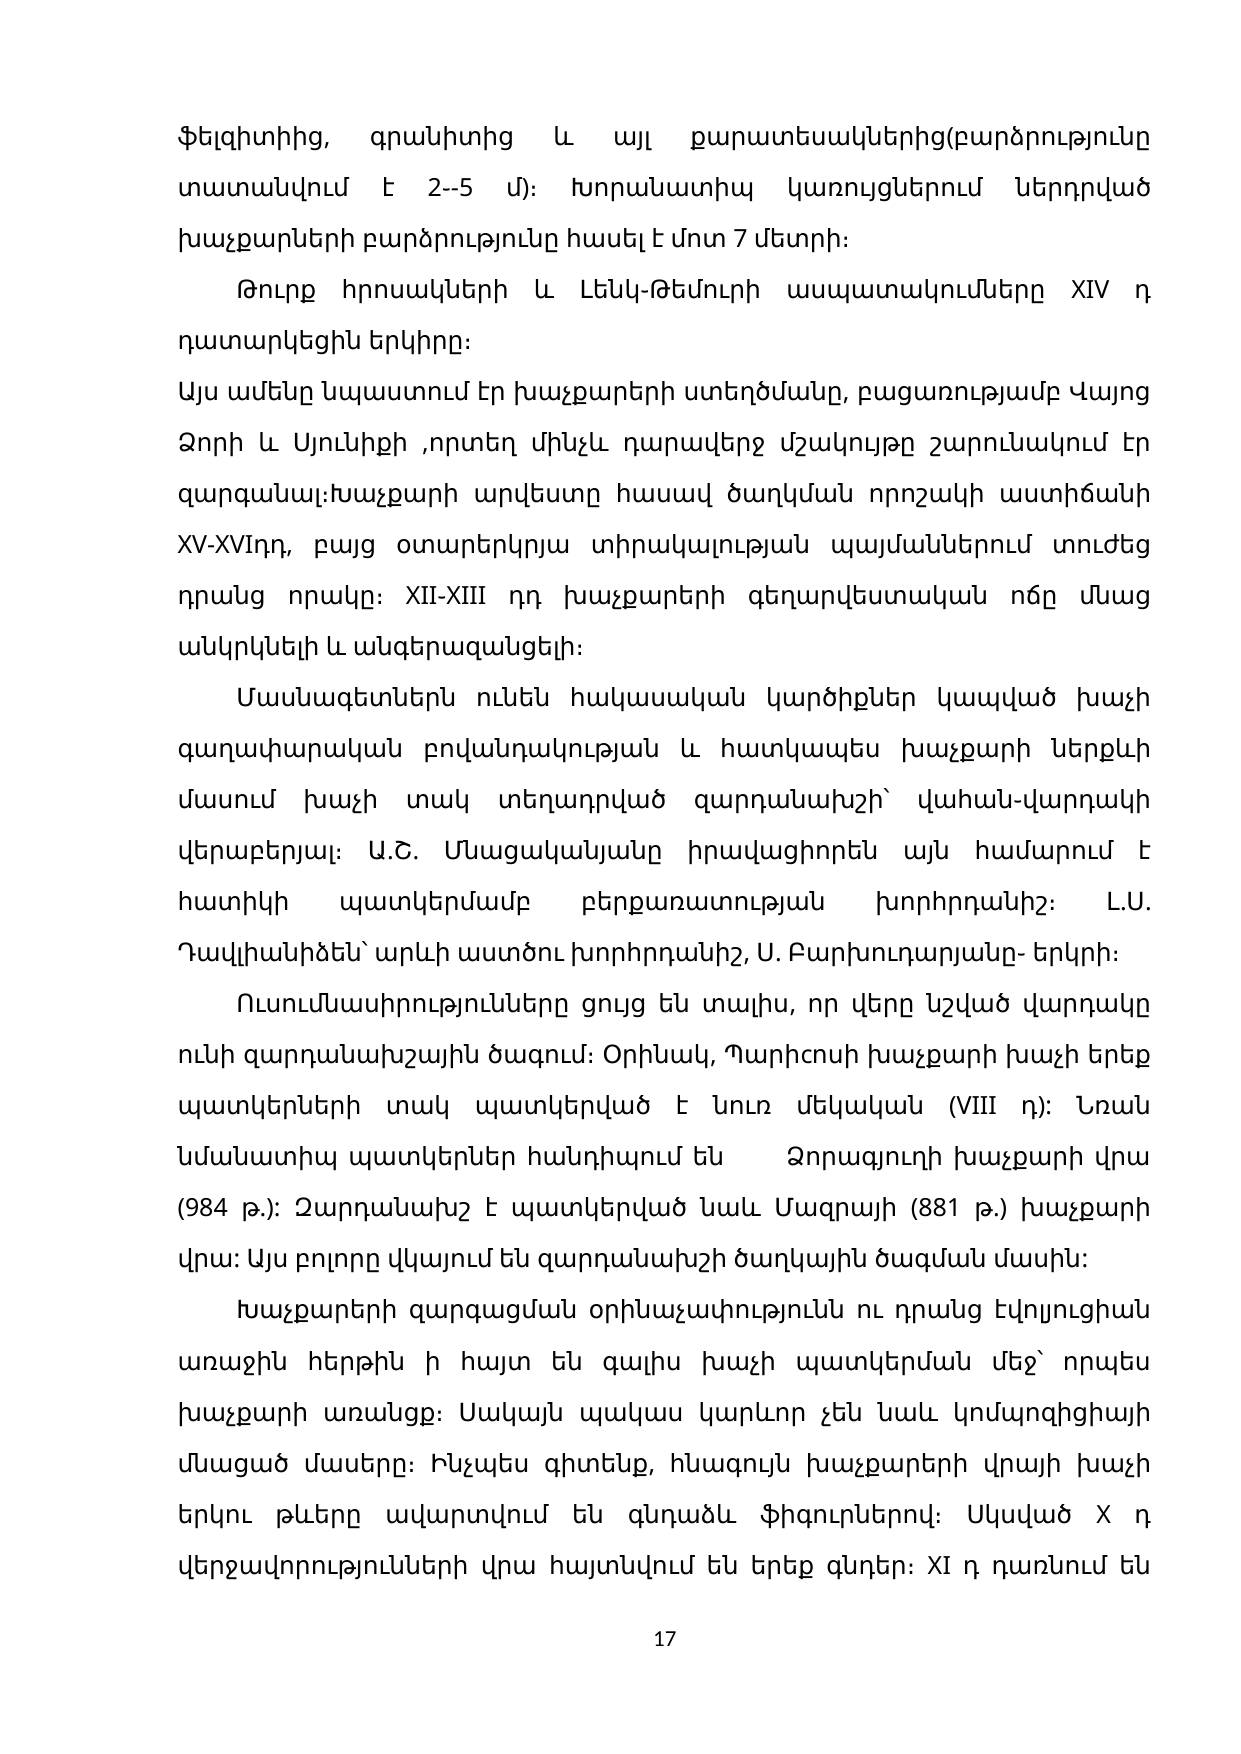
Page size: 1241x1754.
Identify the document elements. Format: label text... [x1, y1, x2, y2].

text Մասնագետներն ունեն հակասական կարծիքներ կապված խաչի գաղափարական բովանդակության և հատկապես խաչքարի ներքևի մասում խաչի տակ տեղադրված զարդանախշի՝ վահան֊վարդակի վերաբերյալ։ Ա.Շ. Մնացականյանը իրավացիորեն այն համարում է հատիկի պատկերմամբ բերքառատության խորհրդանիշ։ Լ.Ս. Դավլիանիձեն՝ արևի աստծու խորհրդանիշ, Ս. Բարխուդարյանը֊ երկրի։ [177, 679, 1152, 969]
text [177, 118, 1152, 254]
text Ուսումնասիրությունները ցույց են տալիս, որ վերը նշված վարդակը ունի զարդանախշային ծագում։ Օրինակ, Պարիсոսի խաչքարի խաչի երեք պատկերների տակ պատկերված է նուռ մեկական (VIII դ): Նռան նմանատիպ պատկերներ հանդիպում են Ձորագյուղի խաչքարի վրա (984 թ.): Զարդանախշ է պատկերված նաև Մազրայի (881 թ.) խաչքարի վրա: Այս բոլորը վկայում են զարդանախշի ծաղկային ծագման մասին: [177, 986, 1152, 1275]
text Այս ամենը նպաստում էր խաչքարերի ստեղծմանը, բացառությամբ Վայոց Ձորի և Սյունիքի ,որտեղ մինչև դարավերջ մշակույթը շարունակում էր զարգանալ։Խաչքարի արվեստը հասավ ծաղկման որոշակի աստիճանի XV-XVIդդ, բայց օտարերկրյա տիրակալության պայմաններում տուժեց դրանց որակը։ XII֊XIII դդ խաչքարերի գեղարվեստական ոճը մնաց անկրկնելի և անգերազանցելի։ [177, 373, 1152, 663]
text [177, 1292, 1152, 1581]
text Թուրք հրոսակների և Լենկ֊Թեմուրի ասպատակումները XIV դ դատարկեցին երկիրը։ [177, 271, 1152, 356]
